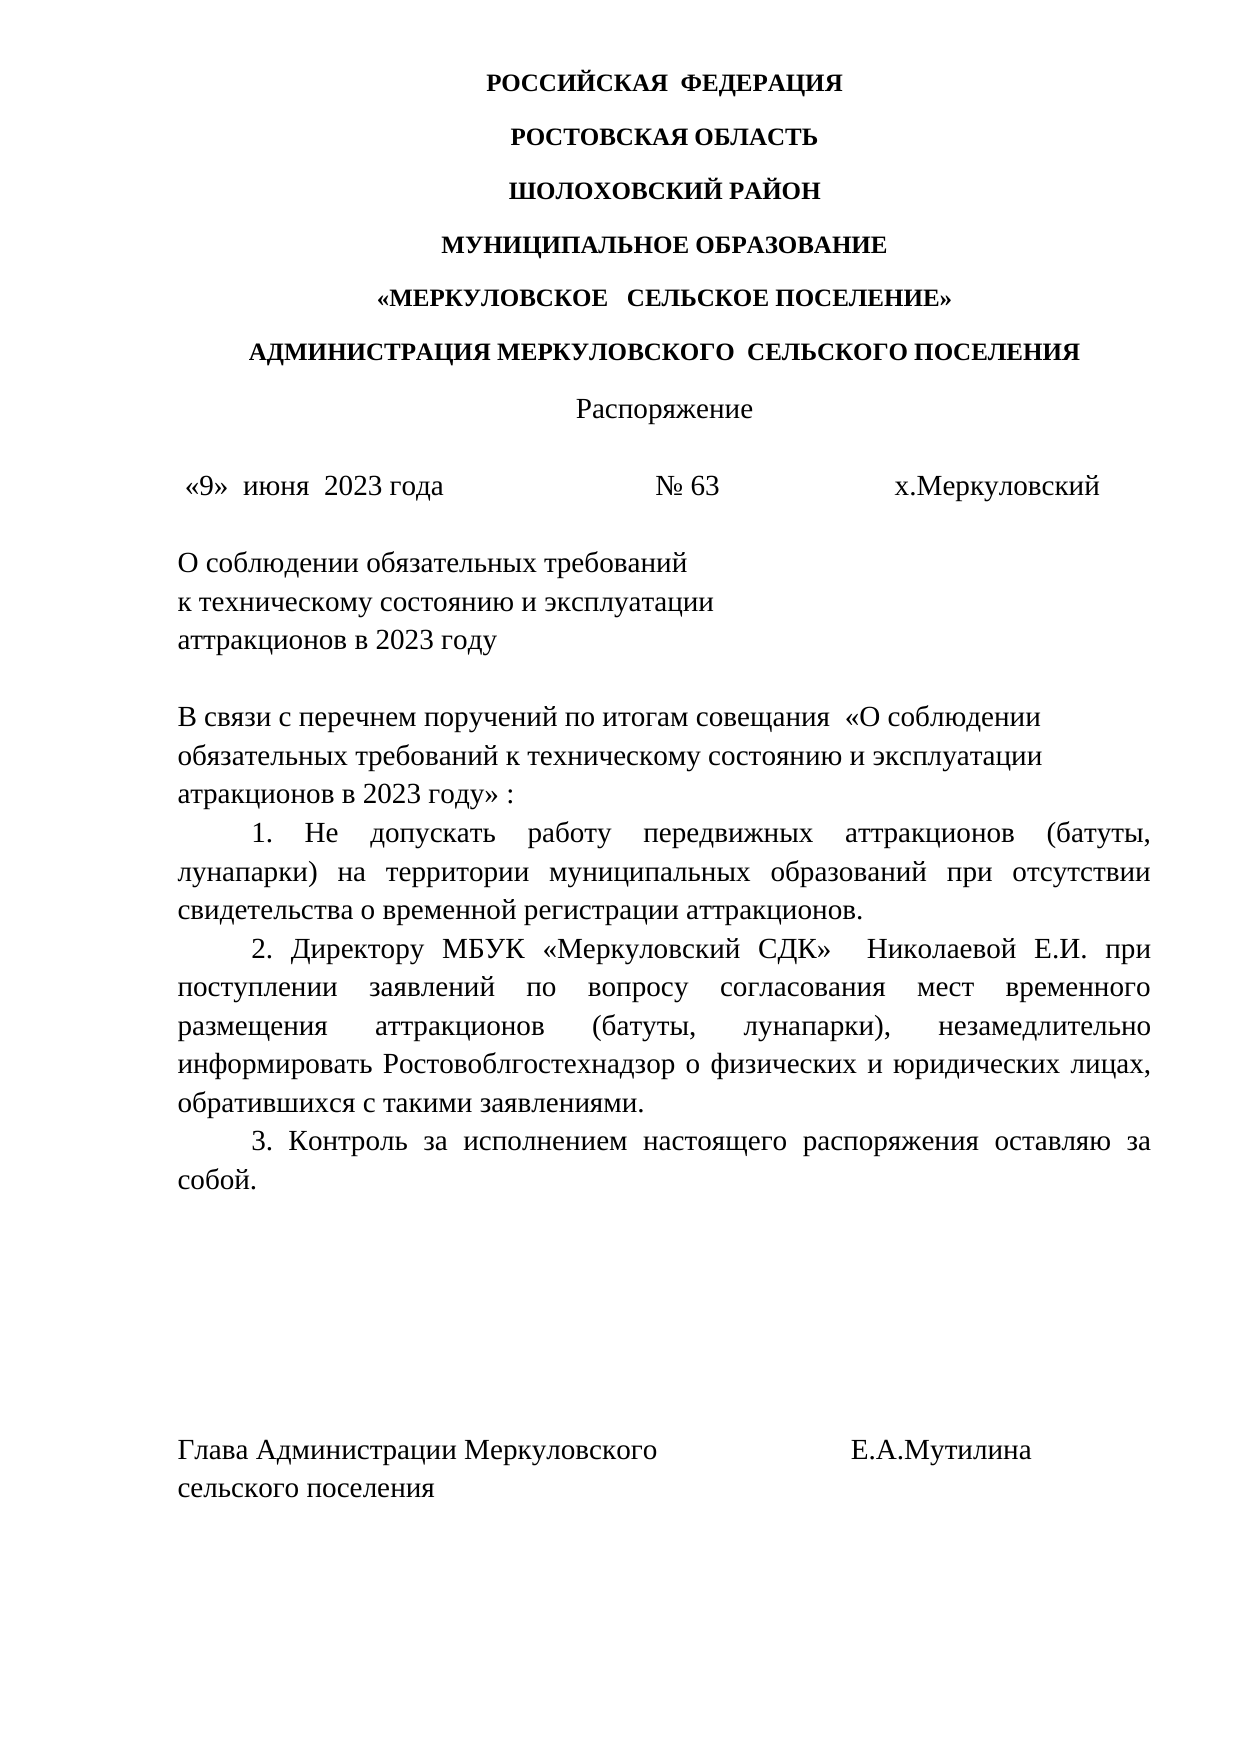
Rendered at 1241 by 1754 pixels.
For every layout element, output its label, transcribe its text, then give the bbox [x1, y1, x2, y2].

text АДМИНИСТРАЦИЯ МЕРКУЛОВСКОГО СЕЛЬСКОГО ПОСЕЛЕНИЯ [177, 337, 1152, 366]
text 1. Не допускать работу передвижных аттракционов (батуты, лунапарки) на территории муниципальных образований при отсутствии свидетельства о временной регистрации аттракционов. [177, 815, 1152, 926]
text аттракционов в 2023 году [177, 622, 1152, 656]
text 3. Контроль за исполнением настоящего распоряжения оставляю за собой. [177, 1123, 1152, 1196]
text В связи с перечнем поручений по итогам совещания «О соблюдении обязательных требований к техническому состоянию и эксплуатации атракционов в 2023 году» : [177, 699, 1152, 810]
text РОССИЙСКАЯ ФЕДЕРАЦИЯ [177, 68, 1152, 97]
text О соблюдении обязательных требований [177, 545, 1152, 579]
text 2. Директору МБУК «Меркуловский СДК» Николаевой Е.И. при поступлении заявлений по вопросу согласования мест временного размещения аттракционов (батуты, лунапарки), незамедлительно информировать Ростовоблгостехнадзор о физических и юридических лицах, обратившихся с такими заявлениями. [177, 931, 1152, 1118]
text МУНИЦИПАЛЬНОЕ ОБРАЗОВАНИЕ [177, 230, 1152, 258]
text РОСТОВСКАЯ ОБЛАСТЬ [177, 122, 1152, 151]
text сельского поселения [177, 1470, 1152, 1504]
text к техническому состоянию и эксплуатации [177, 584, 1152, 617]
text ШОЛОХОВСКИЙ РАЙОН [177, 176, 1152, 204]
text «МЕРКУЛОВСКОЕ СЕЛЬСКОЕ ПОСЕЛЕНИЕ» [177, 283, 1152, 312]
text «9» июня 2023 года № 63 х.Меркуловский [177, 468, 1152, 502]
text Распоряжение [177, 391, 1152, 425]
text Глава Администрации Меркуловского Е.А.Мутилина [177, 1432, 1152, 1465]
